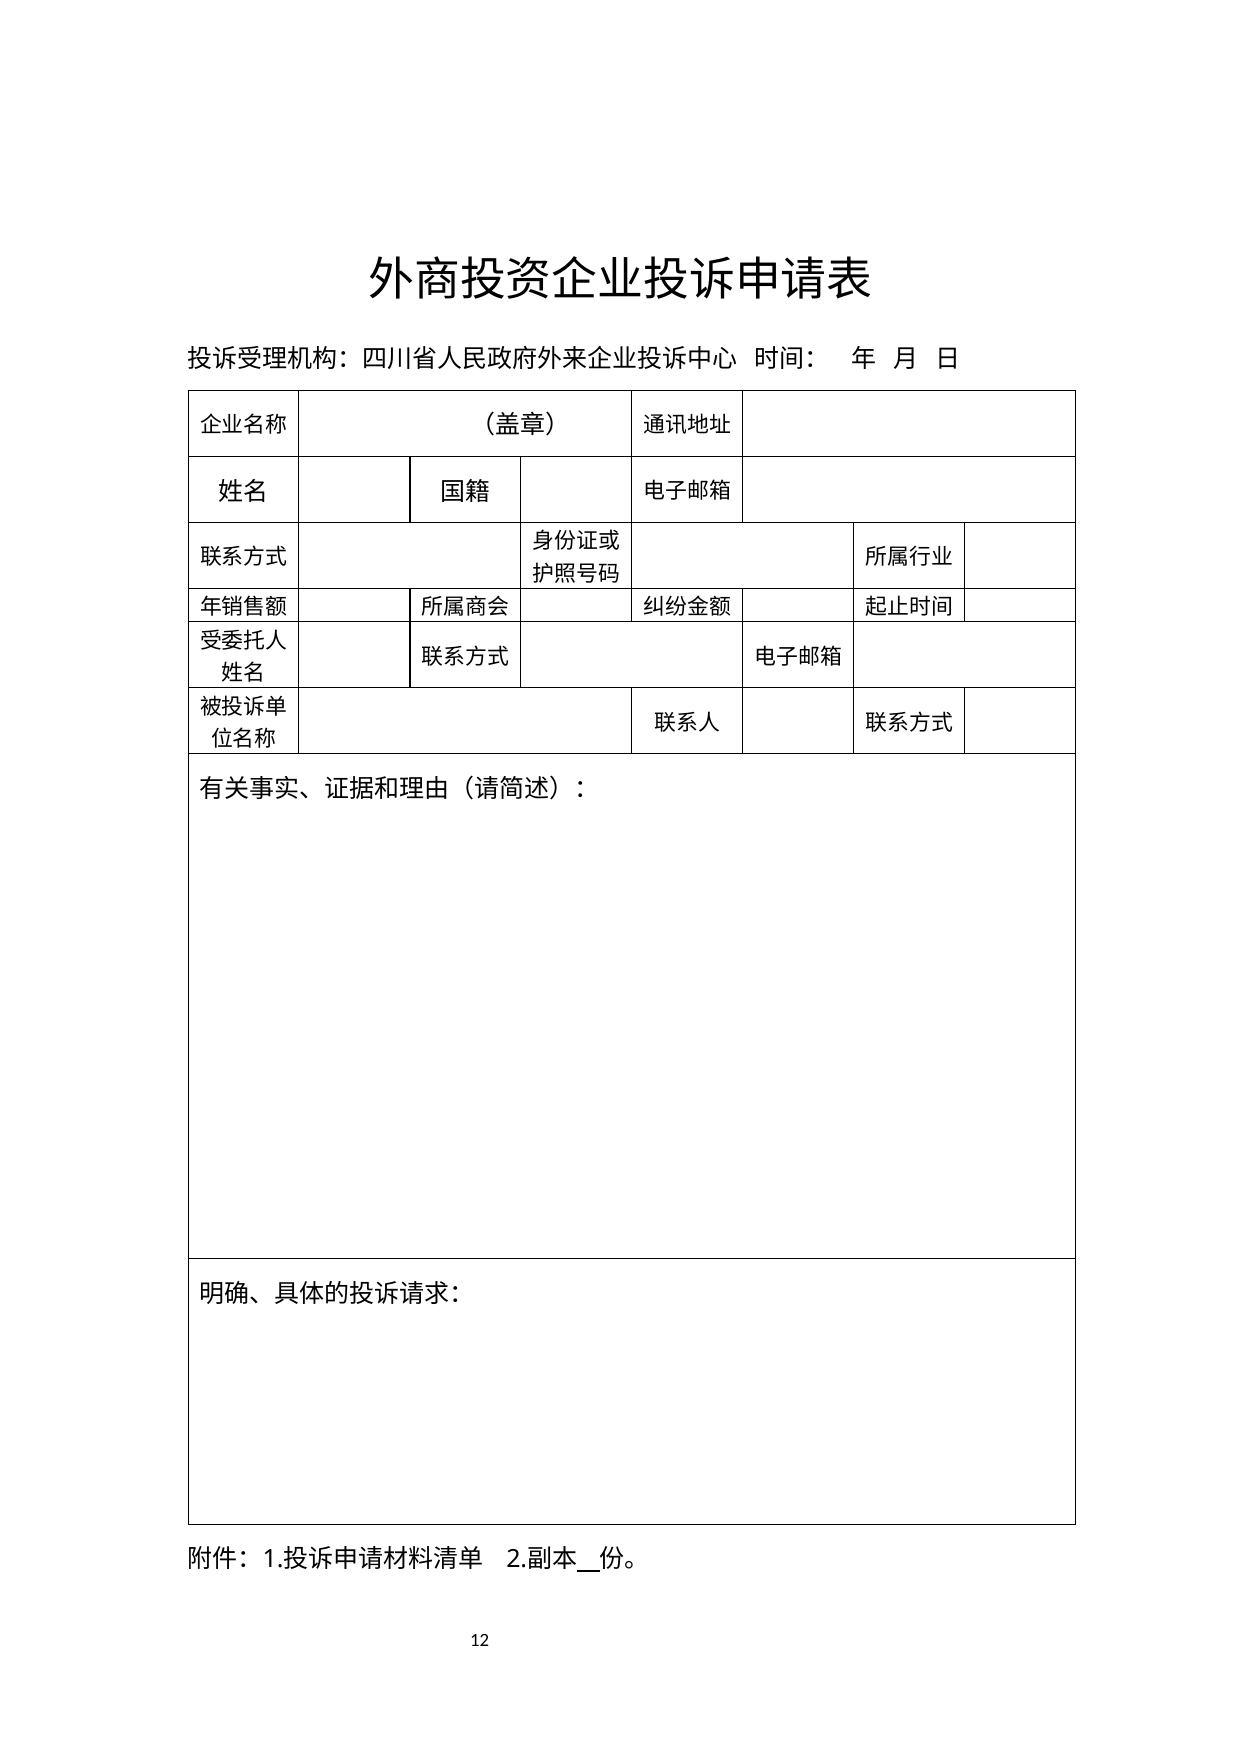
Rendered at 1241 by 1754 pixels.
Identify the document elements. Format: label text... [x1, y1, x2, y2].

table_cell [743, 457, 1075, 522]
table_cell [854, 622, 1075, 687]
table_cell [632, 523, 853, 588]
table_cell 被投诉单位名称 [189, 688, 298, 753]
table_cell [521, 457, 631, 522]
table_cell 联系方式 [411, 622, 520, 687]
table_cell 所属行业 [854, 523, 964, 588]
table_cell 联系方式 [854, 688, 964, 753]
table_cell 身份证或护照号码 [521, 523, 631, 588]
text 外商投资企业投诉申请表 [187, 227, 1053, 324]
table_cell [965, 523, 1075, 588]
table_cell [299, 457, 409, 522]
table_cell 年销售额 [189, 589, 298, 621]
table_cell 纠纷金额 [632, 589, 742, 621]
table_cell 明确、具体的投诉请求： [189, 1259, 1075, 1523]
table_cell [299, 523, 520, 588]
table_cell [743, 589, 853, 621]
table_cell 姓名 [189, 457, 298, 522]
table_cell [299, 622, 409, 687]
table_header 通讯地址 [632, 391, 742, 456]
text 投诉受理机构：四川省人民政府外来企业投诉中心 时间： 年 月 日 [187, 324, 1053, 389]
table_cell 所属商会 [411, 589, 520, 621]
table_cell [743, 688, 853, 753]
table_cell [299, 589, 409, 621]
table_header 企业名称 [189, 391, 298, 456]
text 附件：1.投诉申请材料清单 2.副本 份。 [187, 1525, 1053, 1589]
table_cell 国籍 [411, 457, 520, 522]
table_cell [299, 688, 631, 753]
table_cell [521, 622, 742, 687]
table_cell [521, 589, 631, 621]
table_cell 电子邮箱 [632, 457, 742, 522]
table_cell 受委托人姓名 [189, 622, 298, 687]
table_header [743, 391, 1075, 456]
table_cell [965, 688, 1075, 753]
table_cell 起止时间 [854, 589, 964, 621]
table_cell [965, 589, 1075, 621]
table_cell 有关事实、证据和理由（请简述）： [189, 754, 1075, 1258]
table_cell 联系人 [632, 688, 742, 753]
table_header （盖章） [299, 391, 631, 456]
table_cell 电子邮箱 [743, 622, 853, 687]
table_cell 联系方式 [189, 523, 298, 588]
